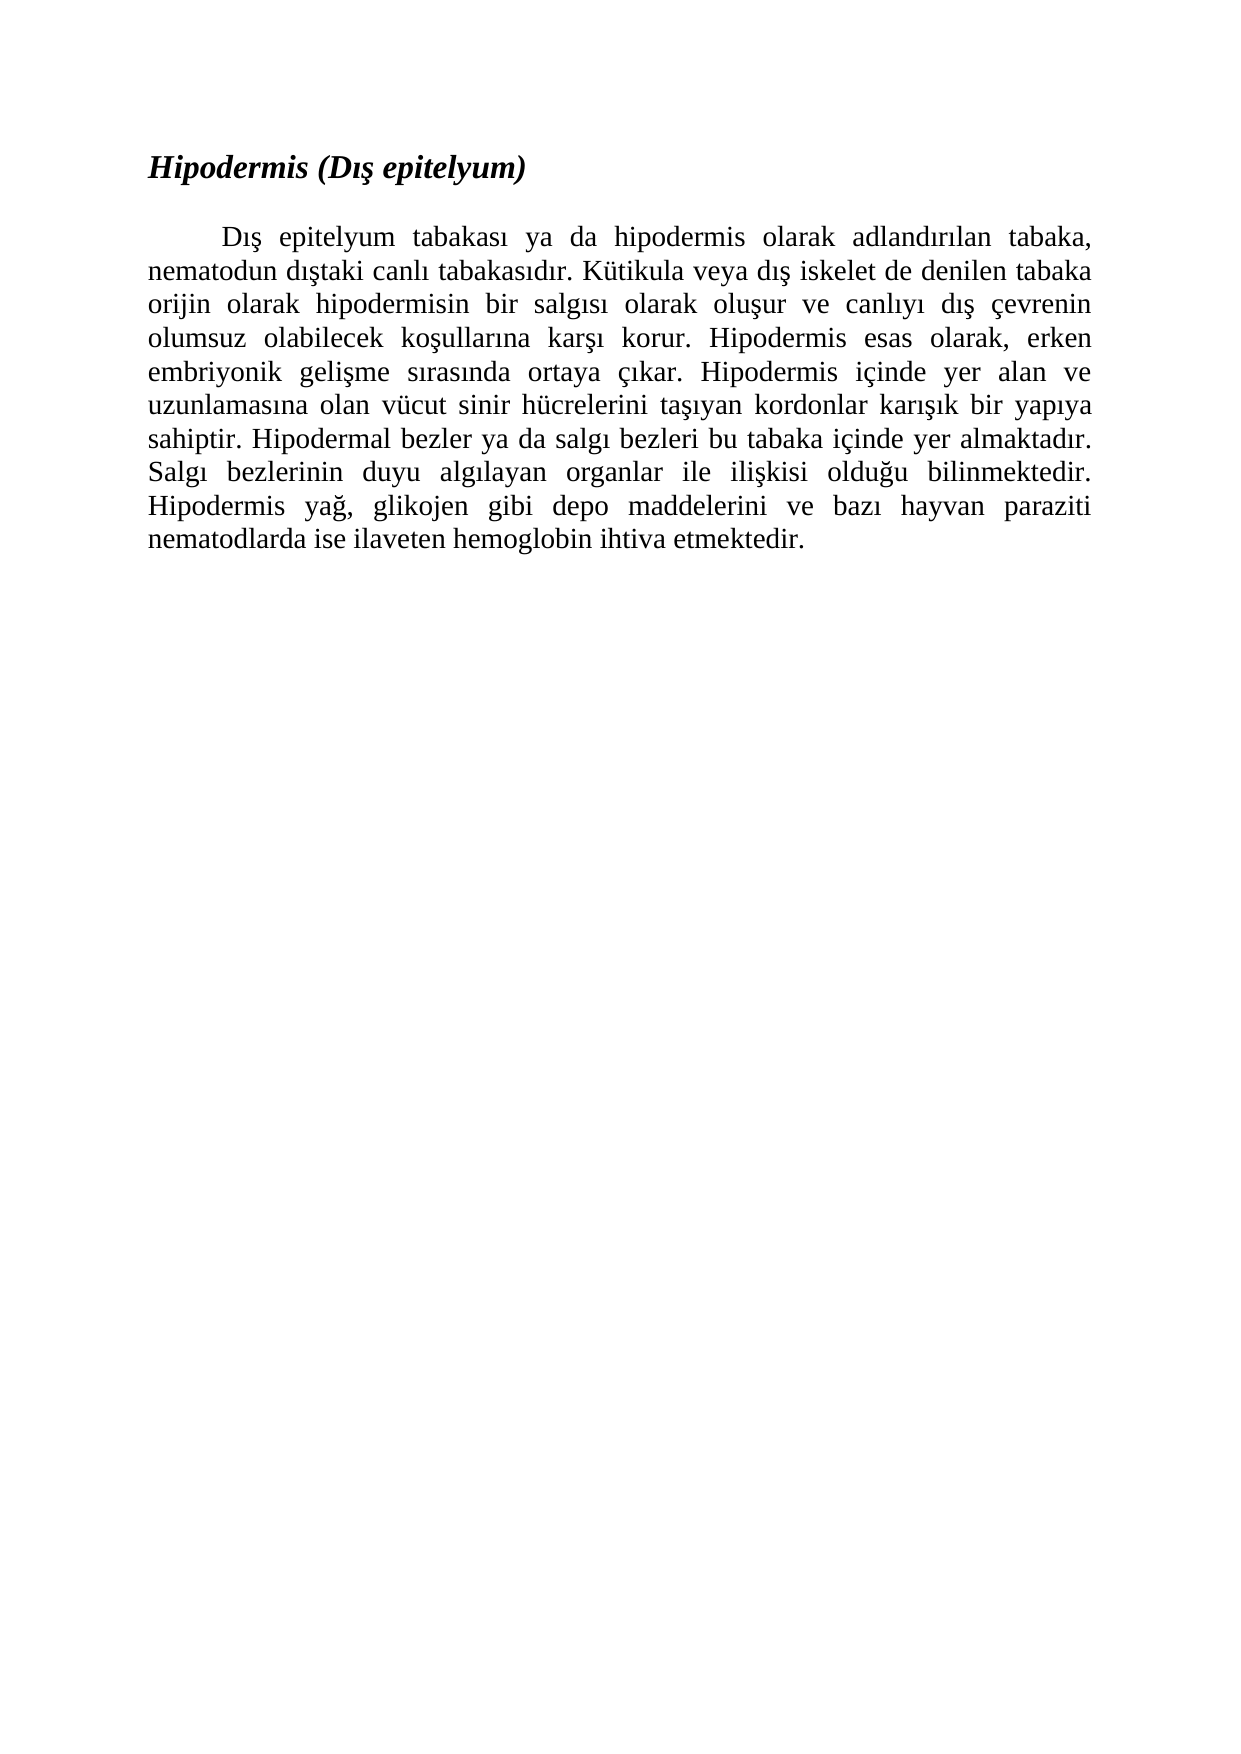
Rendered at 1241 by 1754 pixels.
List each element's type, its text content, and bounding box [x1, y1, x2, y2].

text Hipodermis (Dış epitelyum) [148, 148, 1093, 186]
text Dış epitelyum tabakası ya da hipodermis olarak adlandırılan tabaka, nematodun dıştaki canlı tabakasıdır. Kütikula veya dış iskelet de denilen tabaka orijin olarak hipodermisin bir salgısı olarak oluşur ve canlıyı dış çevrenin olumsuz olabilecek koşullarına karşı korur. Hipodermis esas olarak, erken embriyonik gelişme sırasında ortaya çıkar. Hipodermis içinde yer alan ve uzunlamasına olan vücut sinir hücrelerini taşıyan kordonlar karışık bir yapıya sahiptir. Hipodermal bezler ya da salgı bezleri bu tabaka içinde yer almaktadır. Salgı bezlerinin duyu algılayan organlar ile ilişkisi olduğu bilinmektedir. Hipodermis yağ, glikojen gibi depo maddelerini ve bazı hayvan paraziti nematodlarda ise ilaveten hemoglobin ihtiva etmektedir. [148, 219, 1093, 555]
